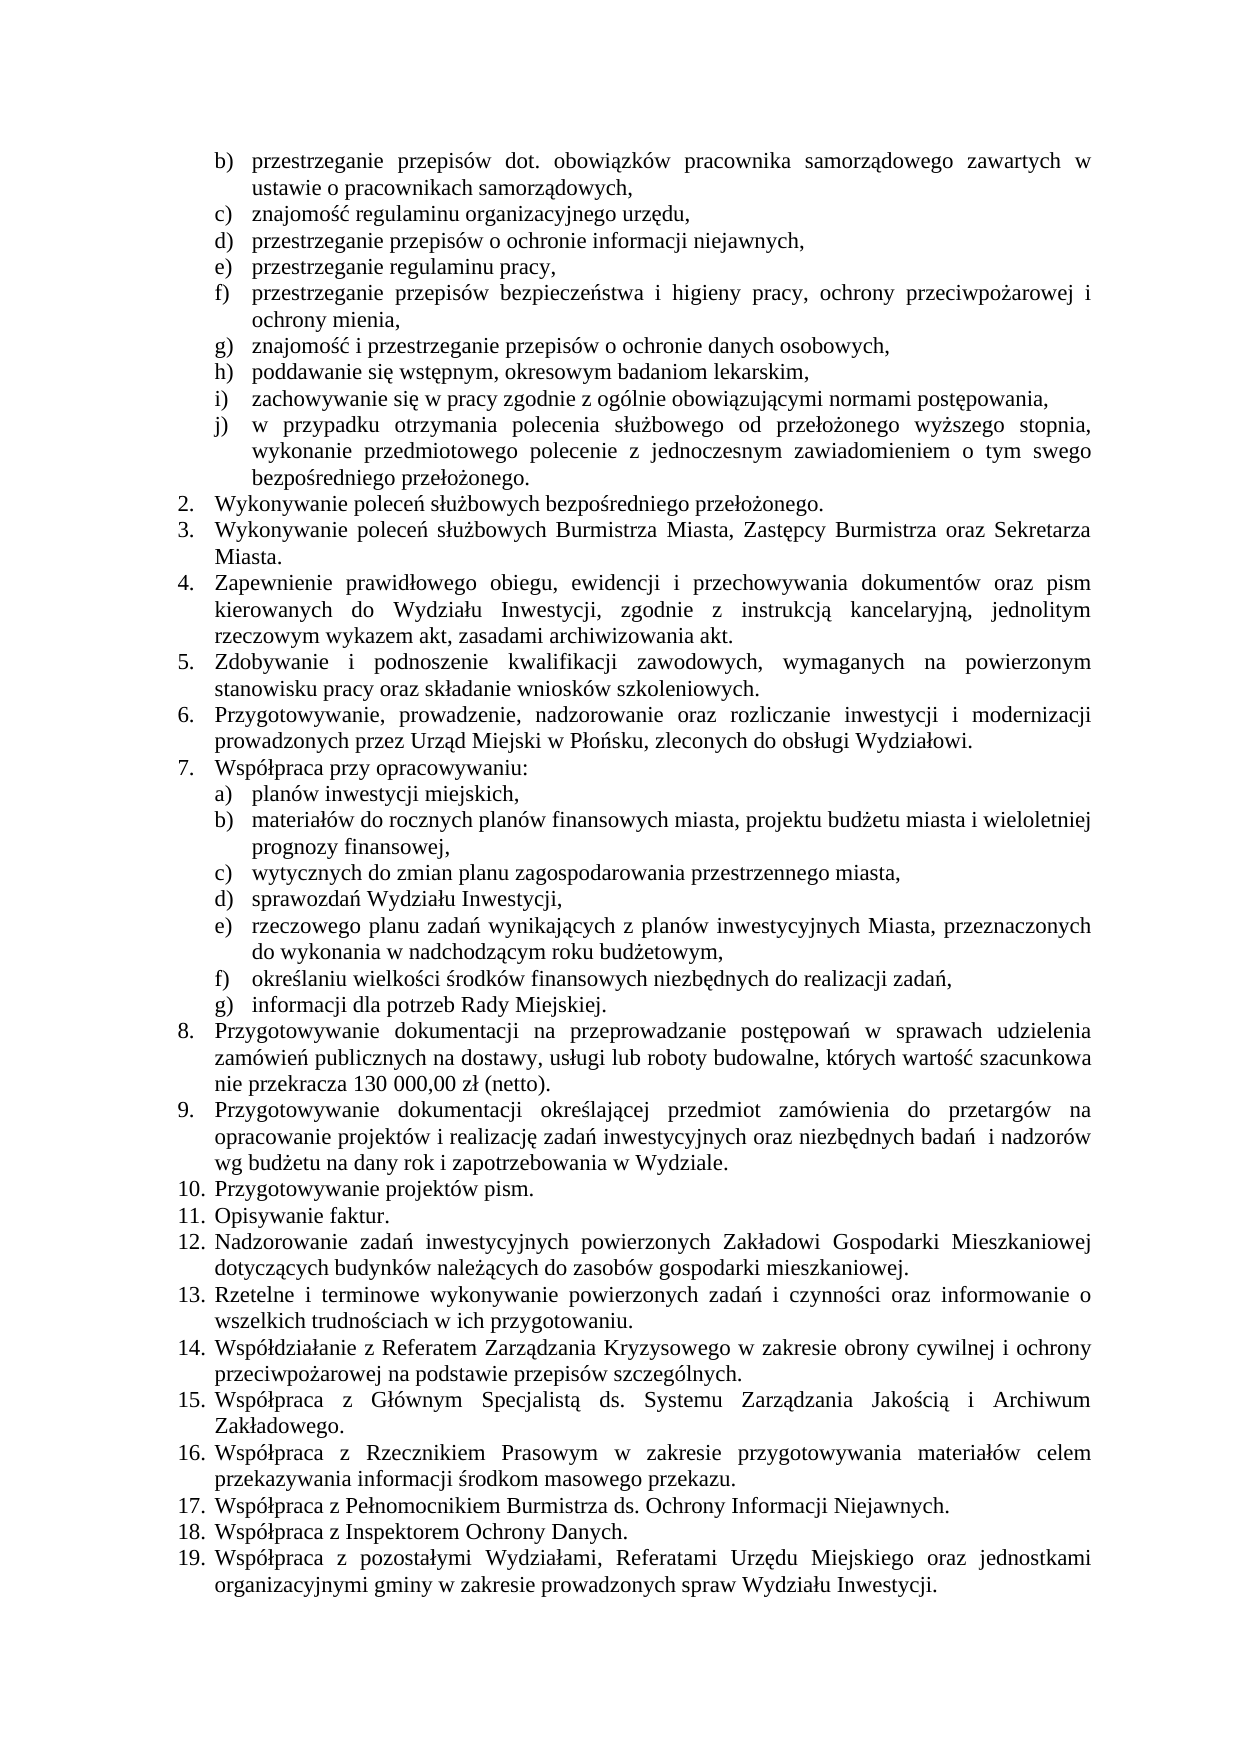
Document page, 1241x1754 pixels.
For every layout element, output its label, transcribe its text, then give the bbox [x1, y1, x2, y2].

list materiałów do rocznych planów finansowych miasta, projektu budżetu miasta i wieloletniej prognozy finansowej, [214, 806, 1093, 859]
list w przypadku otrzymania polecenia służbowego od przełożonego wyższego stopnia, wykonanie przedmiotowego polecenie z jednoczesnym zawiadomieniem o tym swego bezpośredniego przełożonego. [214, 411, 1093, 490]
list Współpraca z Inspektorem Ochrony Danych. [177, 1518, 1093, 1544]
list znajomość i przestrzeganie przepisów o ochronie danych osobowych, [214, 332, 1093, 358]
list wytycznych do zmian planu zagospodarowania przestrzennego miasta, [214, 859, 1093, 886]
list planów inwestycji miejskich, [214, 780, 1093, 806]
list poddawanie się wstępnym, okresowym badaniom lekarskim, [214, 358, 1093, 385]
list przestrzeganie przepisów o ochronie informacji niejawnych, [214, 227, 1093, 253]
list Przygotowywanie dokumentacji określającej przedmiot zamówienia do przetargów na opracowanie projektów i realizację zadań inwestycyjnych oraz niezbędnych badań i nadzorów wg budżetu na dany rok i zapotrzebowania w Wydziale. [177, 1096, 1093, 1175]
list Rzetelne i terminowe wykonywanie powierzonych zadań i czynności oraz informowanie o wszelkich trudnościach w ich przygotowaniu. [177, 1281, 1093, 1333]
list Przygotowywanie, prowadzenie, nadzorowanie oraz rozliczanie inwestycji i modernizacji prowadzonych przez Urząd Miejski w Płońsku, zleconych do obsługi Wydziałowi. [177, 701, 1093, 754]
list sprawozdań Wydziału Inwestycji, [214, 886, 1093, 912]
list Współpraca z pozostałymi Wydziałami, Referatami Urzędu Miejskiego oraz jednostkami organizacyjnymi gminy w zakresie prowadzonych spraw Wydziału Inwestycji. [177, 1544, 1093, 1597]
list Przygotowywanie projektów pism. [177, 1175, 1093, 1202]
list przestrzeganie przepisów dot. obowiązków pracownika samorządowego zawartych w ustawie o pracownikach samorządowych, [214, 148, 1093, 200]
list Opisywanie faktur. [177, 1202, 1093, 1228]
list Wykonywanie poleceń służbowych Burmistrza Miasta, Zastępcy Burmistrza oraz Sekretarza Miasta. [177, 517, 1093, 569]
list Przygotowywanie dokumentacji na przeprowadzanie postępowań w sprawach udzielenia zamówień publicznych na dostawy, usługi lub roboty budowalne, których wartość szacunkowa nie przekracza 130 000,00 zł (netto). [177, 1017, 1093, 1096]
list Zapewnienie prawidłowego obiegu, ewidencji i przechowywania dokumentów oraz pism kierowanych do Wydziału Inwestycji, zgodnie z instrukcją kancelaryjną, jednolitym rzeczowym wykazem akt, zasadami archiwizowania akt. [177, 569, 1093, 648]
list Zdobywanie i podnoszenie kwalifikacji zawodowych, wymaganych na powierzonym stanowisku pracy oraz składanie wniosków szkoleniowych. [177, 648, 1093, 701]
list Współpraca z Pełnomocnikiem Burmistrza ds. Ochrony Informacji Niejawnych. [177, 1492, 1093, 1518]
list przestrzeganie regulaminu pracy, [214, 253, 1093, 279]
list znajomość regulaminu organizacyjnego urzędu, [214, 200, 1093, 227]
list Współpraca z Rzecznikiem Prasowym w zakresie przygotowywania materiałów celem przekazywania informacji środkom masowego przekazu. [177, 1439, 1093, 1492]
list Nadzorowanie zadań inwestycyjnych powierzonych Zakładowi Gospodarki Mieszkaniowej dotyczących budynków należących do zasobów gospodarki mieszkaniowej. [177, 1228, 1093, 1281]
list Współdziałanie z Referatem Zarządzania Kryzysowego w zakresie obrony cywilnej i ochrony przeciwpożarowej na podstawie przepisów szczególnych. [177, 1333, 1093, 1386]
list określaniu wielkości środków finansowych niezbędnych do realizacji zadań, [214, 964, 1093, 991]
list Współpraca z Głównym Specjalistą ds. Systemu Zarządzania Jakością i Archiwum Zakładowego. [177, 1386, 1093, 1439]
list rzeczowego planu zadań wynikających z planów inwestycyjnych Miasta, przeznaczonych do wykonania w nadchodzącym roku budżetowym, [214, 912, 1093, 964]
list informacji dla potrzeb Rady Miejskiej. [214, 991, 1093, 1017]
list przestrzeganie przepisów bezpieczeństwa i higieny pracy, ochrony przeciwpożarowej i ochrony mienia, [214, 279, 1093, 332]
list Wykonywanie poleceń służbowych bezpośredniego przełożonego. [177, 490, 1093, 517]
list zachowywanie się w pracy zgodnie z ogólnie obowiązującymi normami postępowania, [214, 385, 1093, 411]
list Współpraca przy opracowywaniu: [177, 754, 1093, 780]
